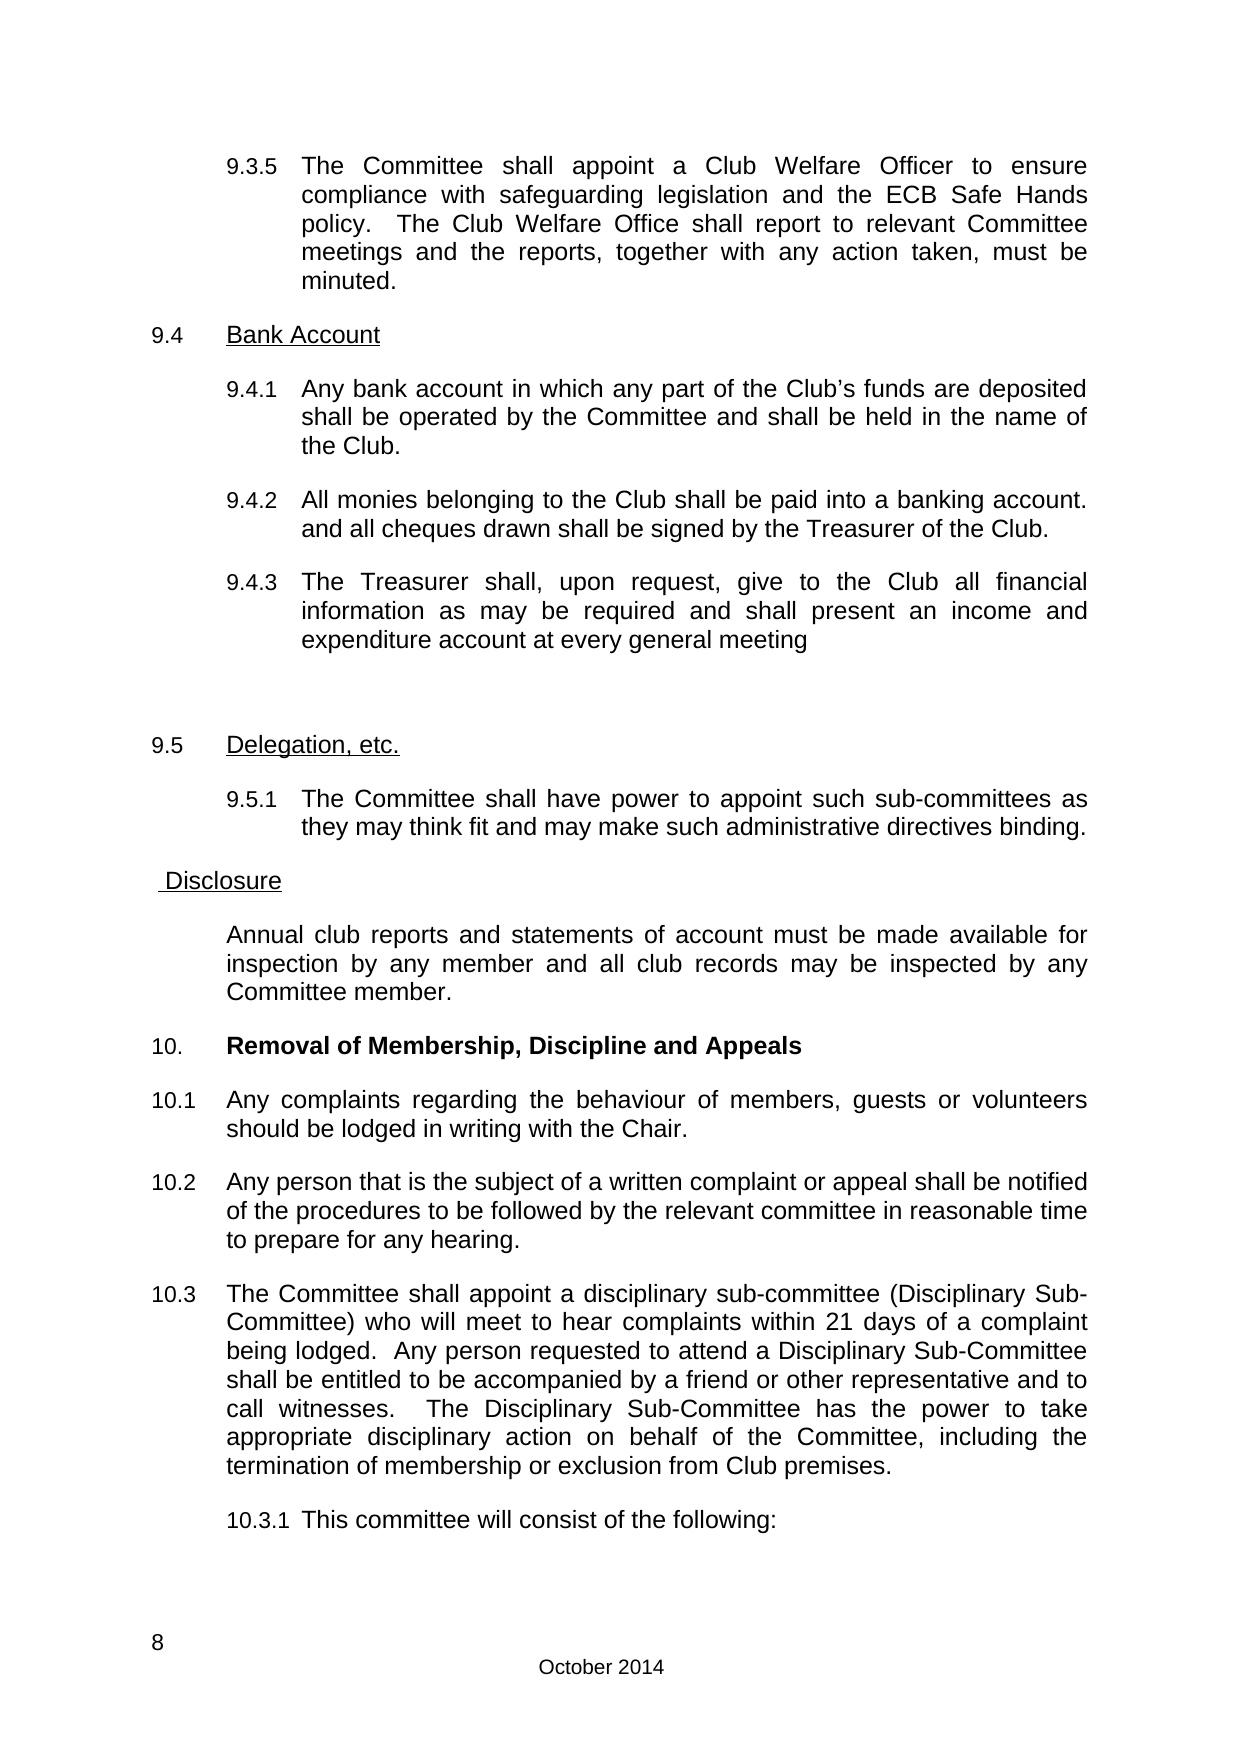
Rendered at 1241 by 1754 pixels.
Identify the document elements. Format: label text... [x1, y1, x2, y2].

list Any person that is the subject of a written complaint or appeal shall be notified of the procedures to be followed by the relevant committee in reasonable time to prepare for any hearing. [151, 1167, 1089, 1254]
list Any complaints regarding the behaviour of members, guests or volunteers should be lodged in writing with the Chair. [151, 1085, 1089, 1142]
list The Committee shall appoint a disciplinary sub-committee (Disciplinary Sub-Committee) who will meet to hear complaints within 21 days of a complaint being lodged. Any person requested to attend a Disciplinary Sub-Committee shall be entitled to be accompanied by a friend or other representative and to call witnesses. The Disciplinary Sub-Committee has the power to take appropriate disciplinary action on behalf of the Committee, including the termination of membership or exclusion from Club premises. [151, 1279, 1089, 1480]
list This committee will consist of the following: [226, 1505, 1089, 1534]
list The Treasurer shall, upon request, give to the Club all financial information as may be required and shall present an income and expenditure account at every general meeting [226, 567, 1089, 653]
list Delegation, etc. [151, 730, 1089, 759]
text Annual club reports and statements of account must be made available for inspection by any member and all club records may be inspected by any Committee member. [226, 920, 1089, 1006]
list The Committee shall have power to appoint such sub-committees as they may think fit and may make such administrative directives binding. [226, 784, 1089, 841]
text Disclosure [151, 866, 1089, 895]
list The Committee shall appoint a Club Welfare Officer to ensure compliance with safeguarding legislation and the ECB Safe Hands policy. The Club Welfare Office shall report to relevant Committee meetings and the reports, together with any action taken, must be minuted. [226, 151, 1089, 295]
list Any bank account in which any part of the Club’s funds are deposited shall be operated by the Committee and shall be held in the name of the Club. [226, 373, 1089, 460]
list All monies belonging to the Club shall be paid into a banking account. and all cheques drawn shall be signed by the Treasurer of the Club. [226, 485, 1089, 542]
list Bank Account [151, 320, 1089, 348]
list Removal of Membership, Discipline and Appeals [151, 1031, 1089, 1060]
